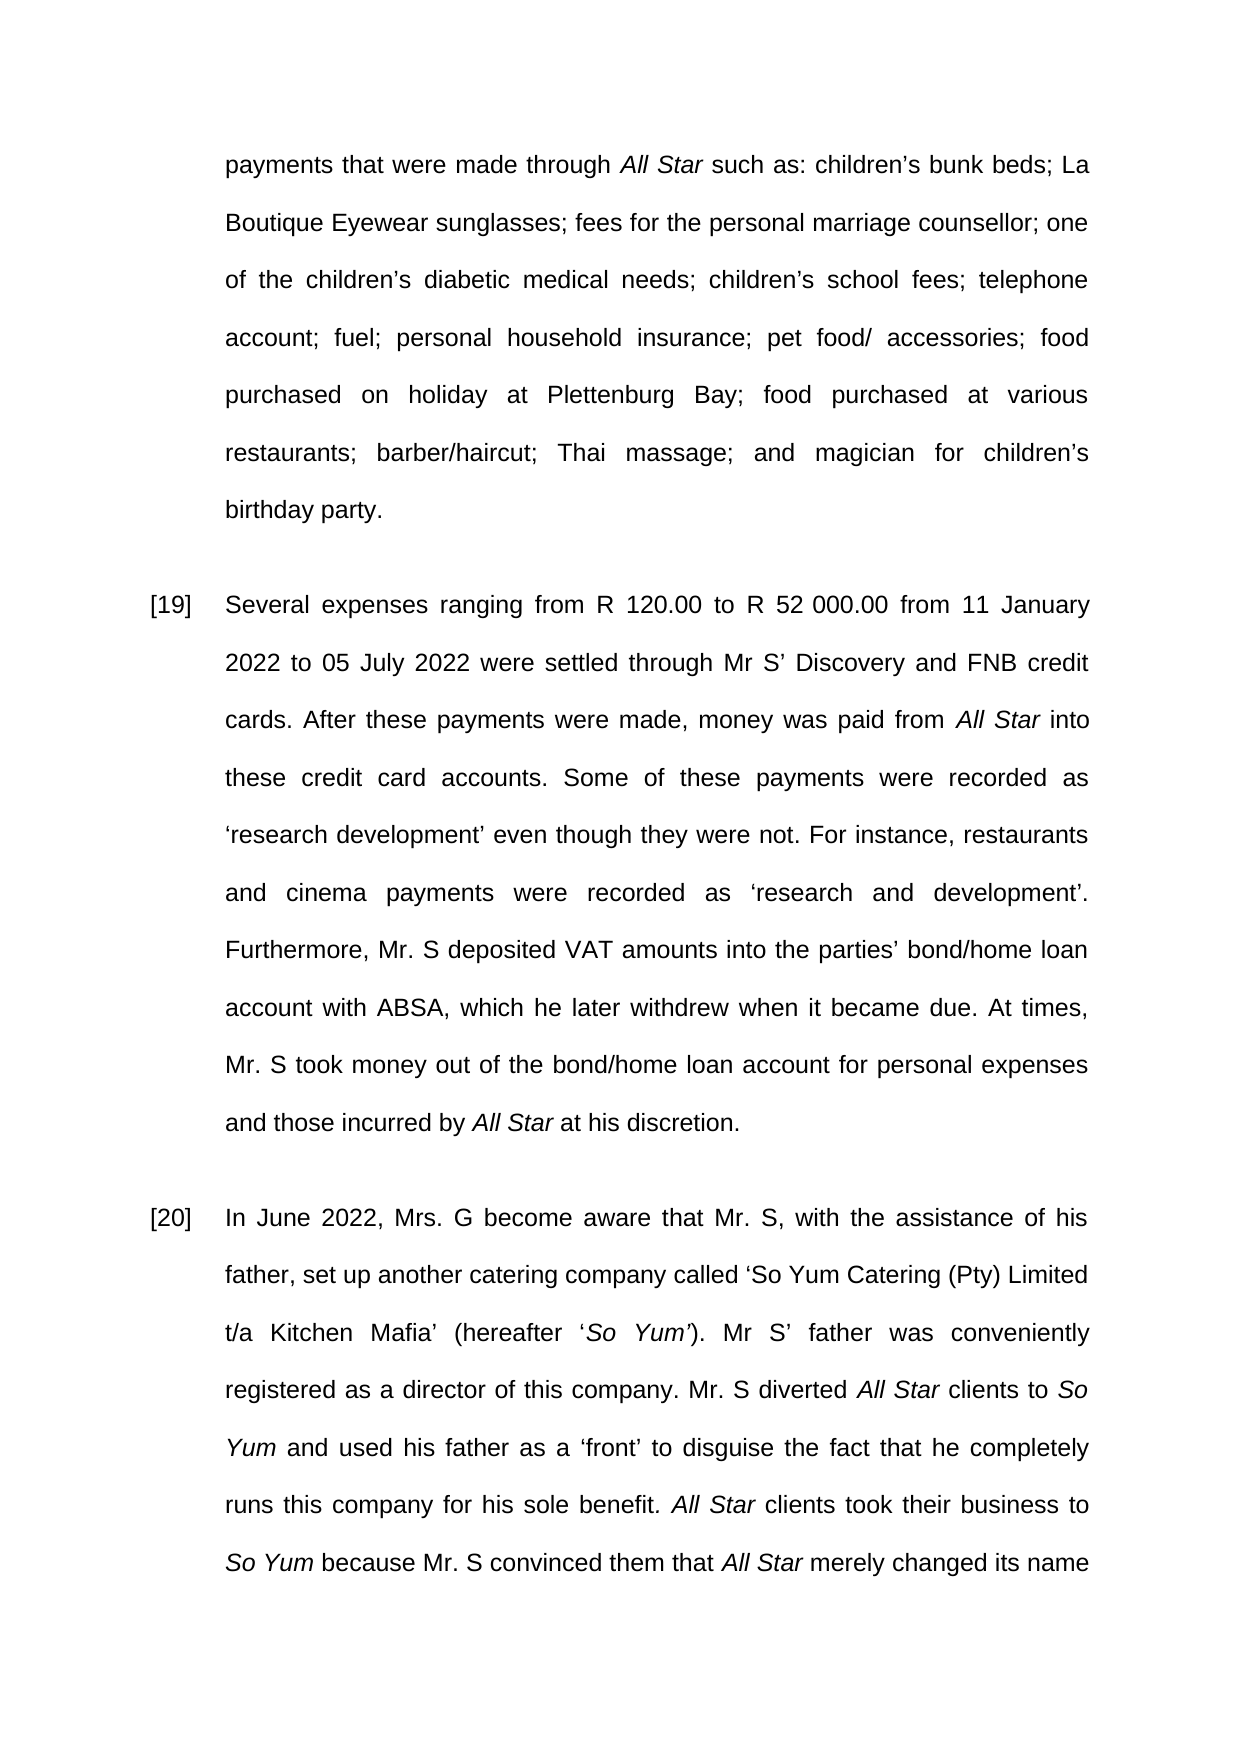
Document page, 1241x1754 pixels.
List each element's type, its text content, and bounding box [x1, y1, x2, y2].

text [150, 1202, 1090, 1576]
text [150, 150, 1090, 524]
text [19] Several expenses ranging from R 120.00 to R 52 000.00 from 11 January 2022 to 05 July 2022 were settled through Mr S’ Discovery and FNB credit cards. After these payments were made, money was paid from All Star into these credit card accounts. Some of these payments were recorded as ‘research development’ even though they were not. For instance, restaurants and cinema payments were recorded as ‘research and development’. Furthermore, Mr. S deposited VAT amounts into the parties’ bond/home loan account with ABSA, which he later withdrew when it became due. At times, Mr. S took money out of the bond/home loan account for personal expenses and those incurred by All Star at his discretion. [150, 590, 1090, 1136]
